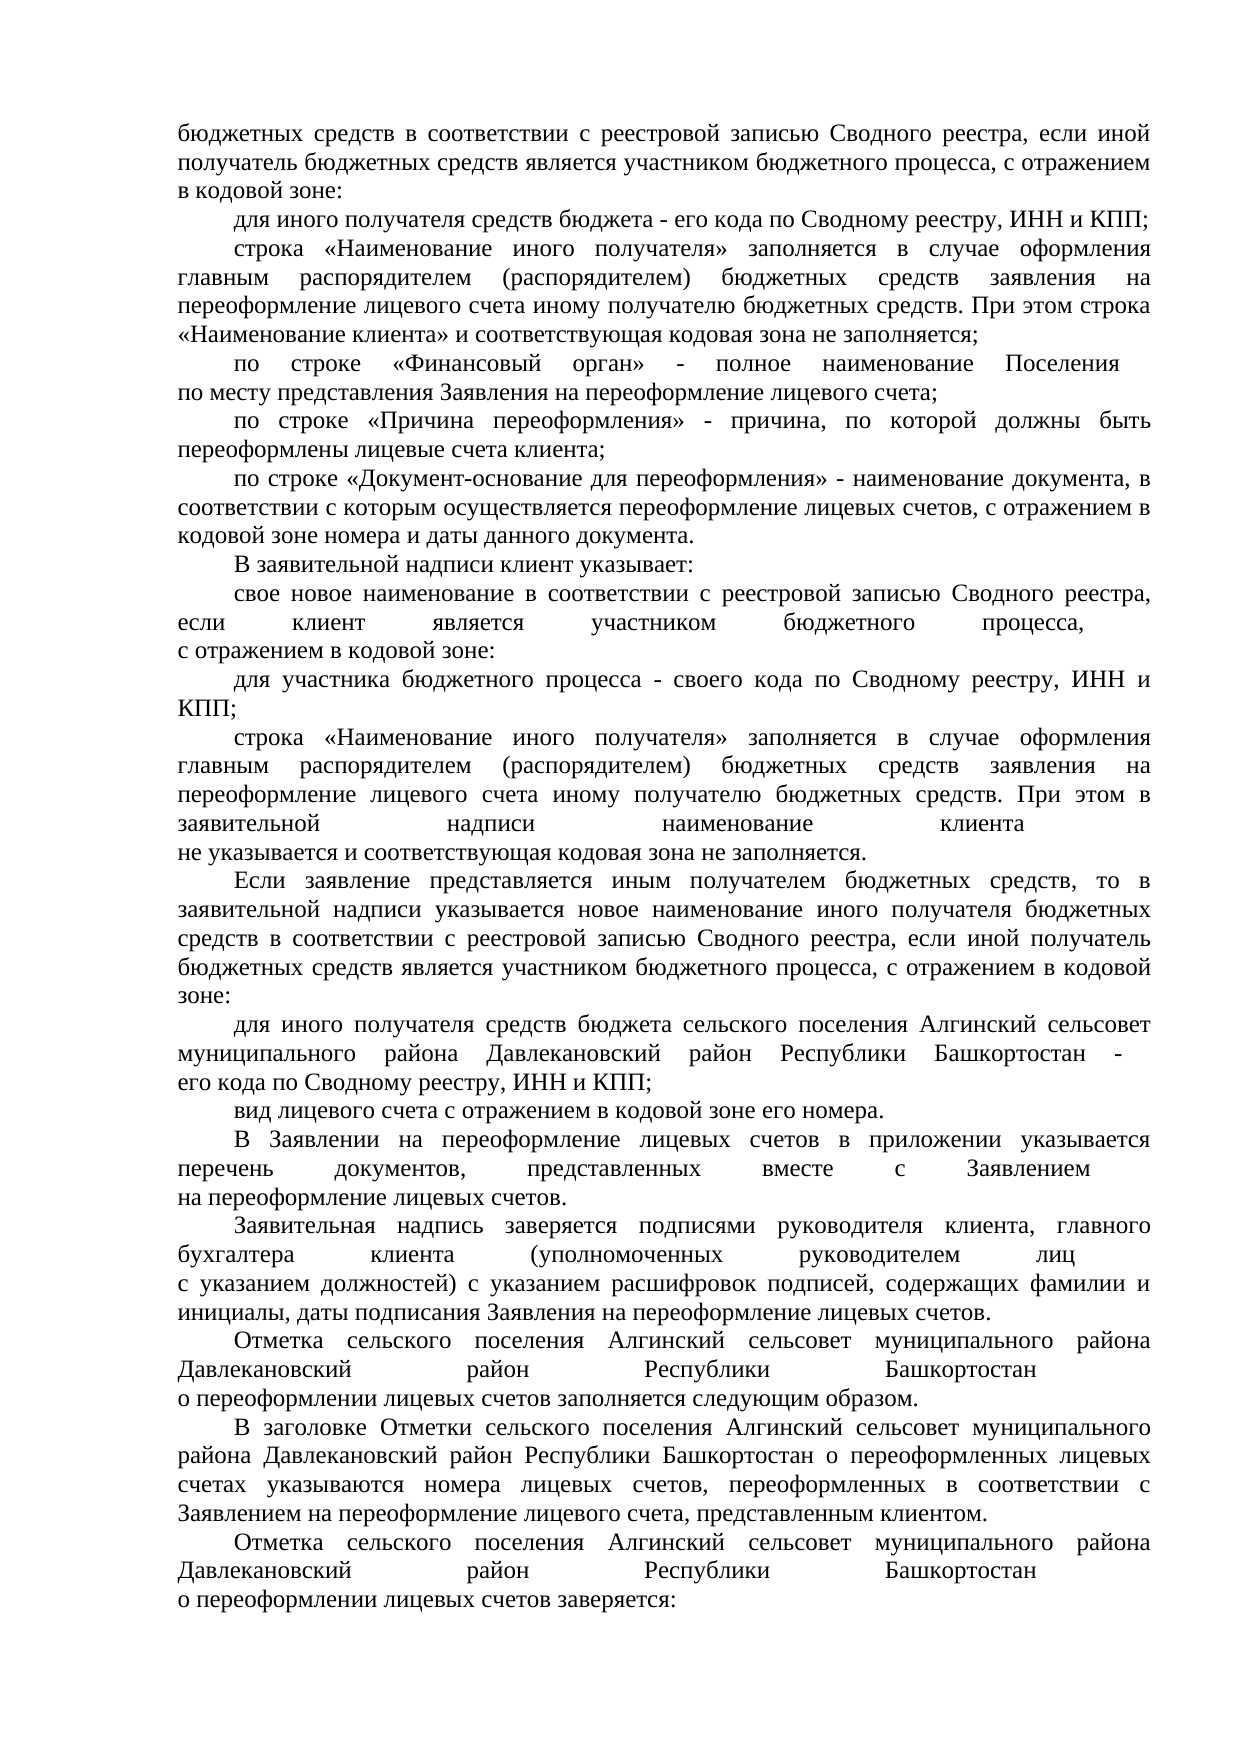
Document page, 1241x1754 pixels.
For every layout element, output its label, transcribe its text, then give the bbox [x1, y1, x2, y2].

text Отметка сельского поселения Алгинский сельсовет муниципального района Давлекановский район Республики Башкортостан о переоформлении лицевых счетов заполняется следующим образом. [177, 1326, 1152, 1412]
text Отметка сельского поселения Алгинский сельсовет муниципального района Давлекановский район Республики Башкортостан о переоформлении лицевых счетов заверяется: [177, 1527, 1152, 1613]
text строка «Наименование иного получателя» заполняется в случае оформления главным распорядителем (распорядителем) бюджетных средств заявления на переоформление лицевого счета иному получателю бюджетных средств. При этом в заявительной надписи наименование клиента не указывается и соответствующая кодовая зона не заполняется. [177, 722, 1152, 866]
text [177, 118, 1152, 204]
text для иного получателя средств бюджета сельского поселения Алгинский сельсовет муниципального района Давлекановский район Республики Башкортостан - его кода по Сводному реестру, ИНН и КПП; [177, 1009, 1152, 1096]
text по строке «Причина переоформления» - причина, по которой должны быть переоформлены лицевые счета клиента; [177, 406, 1152, 463]
text для иного получателя средств бюджета - его кода по Сводному реестру, ИНН и КПП; [177, 204, 1152, 233]
text В заголовке Отметки сельского поселения Алгинский сельсовет муниципального района Давлекановский район Республики Башкортостан о переоформленных лицевых счетах указываются номера лицевых счетов, переоформленных в соответствии с Заявлением на переоформление лицевого счета, представленным клиентом. [177, 1412, 1152, 1527]
text для участника бюджетного процесса - своего кода по Сводному реестру, ИНН и КПП; [177, 664, 1152, 722]
text по строке «Финансовый орган» - полное наименование Поселения по месту представления Заявления на переоформление лицевого счета; [177, 348, 1152, 406]
text вид лицевого счета с отражением в кодовой зоне его номера. [177, 1096, 1152, 1124]
text Заявительная надпись заверяется подписями руководителя клиента, главного бухгалтера клиента (уполномоченных руководителем лиц с указанием должностей) с указанием расшифровок подписей, содержащих фамилии и инициалы, даты подписания Заявления на переоформление лицевых счетов. [177, 1211, 1152, 1326]
text В заявительной надписи клиент указывает: [177, 549, 1152, 578]
text Если заявление представляется иным получателем бюджетных средств, то в заявительной надписи указывается новое наименование иного получателя бюджетных средств в соответствии с реестровой записью Сводного реестра, если иной получатель бюджетных средств является участником бюджетного процесса, с отражением в кодовой зоне: [177, 866, 1152, 1009]
text В Заявлении на переоформление лицевых счетов в приложении указывается перечень документов, представленных вместе с Заявлением на переоформление лицевых счетов. [177, 1124, 1152, 1211]
text по строке «Документ-основание для переоформления» - наименование документа, в соответствии с которым осуществляется переоформление лицевых счетов, с отражением в кодовой зоне номера и даты данного документа. [177, 463, 1152, 549]
text свое новое наименование в соответствии с реестровой записью Сводного реестра, если клиент является участником бюджетного процесса, с отражением в кодовой зоне: [177, 578, 1152, 664]
text строка «Наименование иного получателя» заполняется в случае оформления главным распорядителем (распорядителем) бюджетных средств заявления на переоформление лицевого счета иному получателю бюджетных средств. При этом строка «Наименование клиента» и соответствующая кодовая зона не заполняется; [177, 233, 1152, 348]
